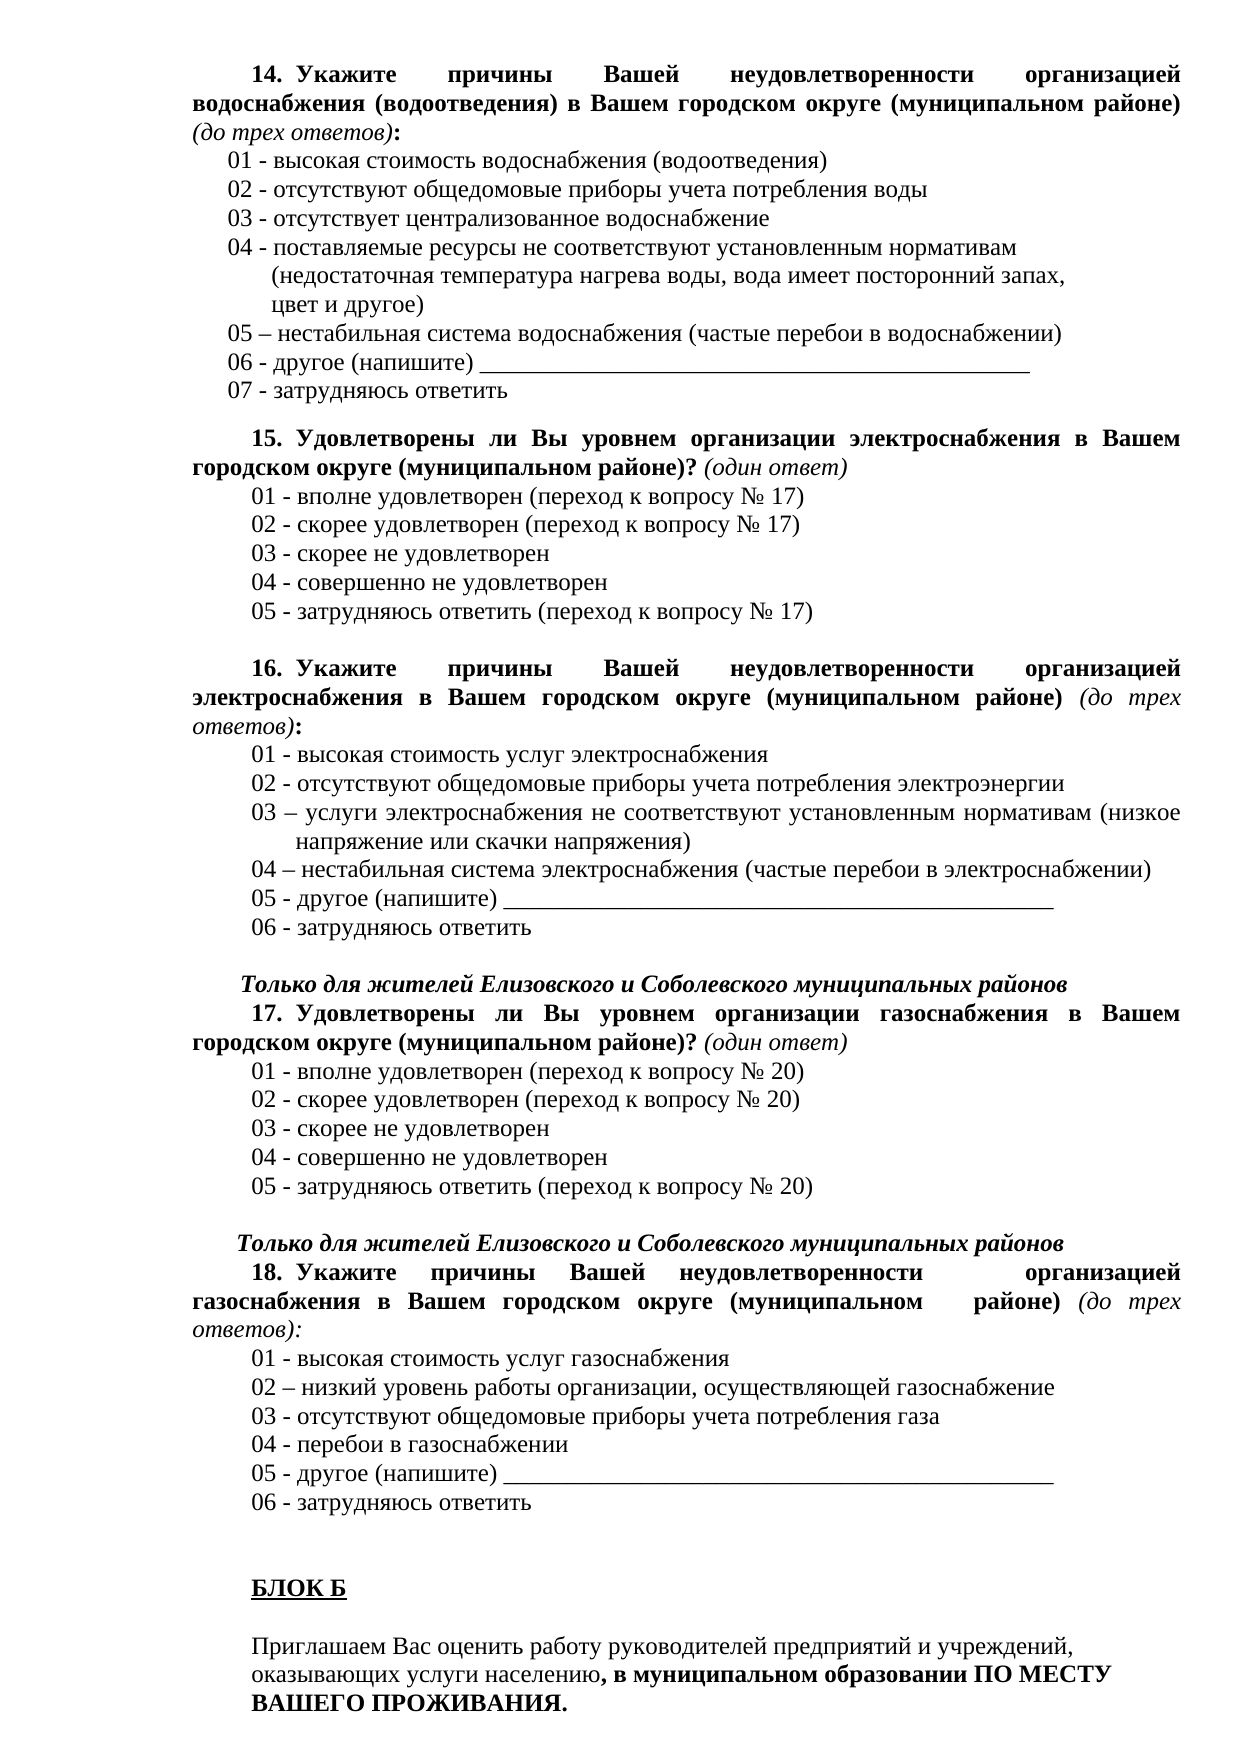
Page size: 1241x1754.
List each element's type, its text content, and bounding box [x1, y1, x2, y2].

list Укажите причины Вашей неудовлетворенности организацией водоснабжения (водоотведения) в Вашем городском округе (муниципальном районе) (до трех ответов): [192, 59, 1181, 145]
text цвет и другое) [177, 289, 1181, 318]
text 01 - вполне удовлетворен (переход к вопросу № 17) [251, 481, 1181, 509]
text БЛОК Б [251, 1573, 1181, 1602]
text 05 – нестабильная система водоснабжения (частые перебои в водоснабжении) [177, 318, 1181, 347]
text 06 - другое (напишите) ____________________________________________ [177, 347, 1181, 375]
text 02 – низкий уровень работы организации, осуществляющей газоснабжение [251, 1372, 1181, 1401]
text 02 - отсутствуют общедомовые приборы учета потребления воды [177, 174, 1181, 203]
text 06 - затрудняюсь ответить [251, 912, 1181, 941]
text (недостаточная температура нагрева воды, вода имеет посторонний запах, [177, 260, 1181, 289]
list 01 - высокая стоимость услуг электроснабжения [251, 739, 1181, 768]
text 03 - скорее не удовлетворен [251, 1113, 1181, 1142]
text 04 - поставляемые ресурсы не соответствуют установленным нормативам [177, 232, 1181, 260]
text 03 - отсутствуют общедомовые приборы учета потребления газа [251, 1401, 1181, 1429]
text 05 - затрудняюсь ответить (переход к вопросу № 17) [251, 596, 1181, 624]
text 01 - вполне удовлетворен (переход к вопросу № 20) [251, 1056, 1181, 1084]
text 04 - перебои в газоснабжении [251, 1429, 1181, 1458]
list Удовлетворены ли Вы уровнем организации электроснабжения в Вашем городском округе (муниципальном районе)? (один ответ) [192, 423, 1181, 481]
text 05 - другое (напишите) ____________________________________________ [251, 883, 1181, 912]
text 06 - затрудняюсь ответить [251, 1487, 1181, 1516]
text 02 - скорее удовлетворен (переход к вопросу № 20) [251, 1084, 1181, 1113]
list Укажите причины Вашей неудовлетворенности организацией газоснабжения в Вашем городском округе (муниципальном районе) (до трех ответов): [192, 1257, 1181, 1343]
text 05 - другое (напишите) ____________________________________________ [251, 1458, 1181, 1487]
text Приглашаем Вас оценить работу руководителей предприятий и учреждений, оказывающих услуги населению, в муниципальном образовании ПО МЕСТУ ВАШЕГО ПРОЖИВАНИЯ. [251, 1631, 1181, 1717]
list Удовлетворены ли Вы уровнем организации газоснабжения в Вашем городском округе (муниципальном районе)? (один ответ) [192, 998, 1181, 1056]
text 05 - затрудняюсь ответить (переход к вопросу № 20) [251, 1171, 1181, 1199]
text 04 - совершенно не удовлетворен [251, 1142, 1181, 1171]
list Укажите причины Вашей неудовлетворенности организацией электроснабжения в Вашем городском округе (муниципальном районе) (до трех ответов): [192, 653, 1181, 739]
list 02 - отсутствуют общедомовые приборы учета потребления электроэнергии [251, 768, 1181, 797]
text 01 - высокая стоимость водоснабжения (водоотведения) [177, 145, 1181, 174]
text 02 - скорее удовлетворен (переход к вопросу № 17) [251, 509, 1181, 538]
text 03 - скорее не удовлетворен [251, 538, 1181, 567]
text 03 - отсутствует централизованное водоснабжение [177, 203, 1181, 232]
text 04 - совершенно не удовлетворен [251, 567, 1181, 596]
text Только для жителей Елизовского и Соболевского муниципальных районов [177, 969, 1181, 998]
list 03 – услуги электроснабжения не соответствуют установленным нормативам (низкое напряжение или скачки напряжения) [251, 797, 1181, 854]
text 07 - затрудняюсь ответить [177, 375, 1181, 404]
text Только для жителей Елизовского и Соболевского муниципальных районов [236, 1228, 1181, 1257]
text 01 - высокая стоимость услуг газоснабжения [251, 1343, 1181, 1372]
text 04 – нестабильная система электроснабжения (частые перебои в электроснабжении) [251, 854, 1181, 883]
